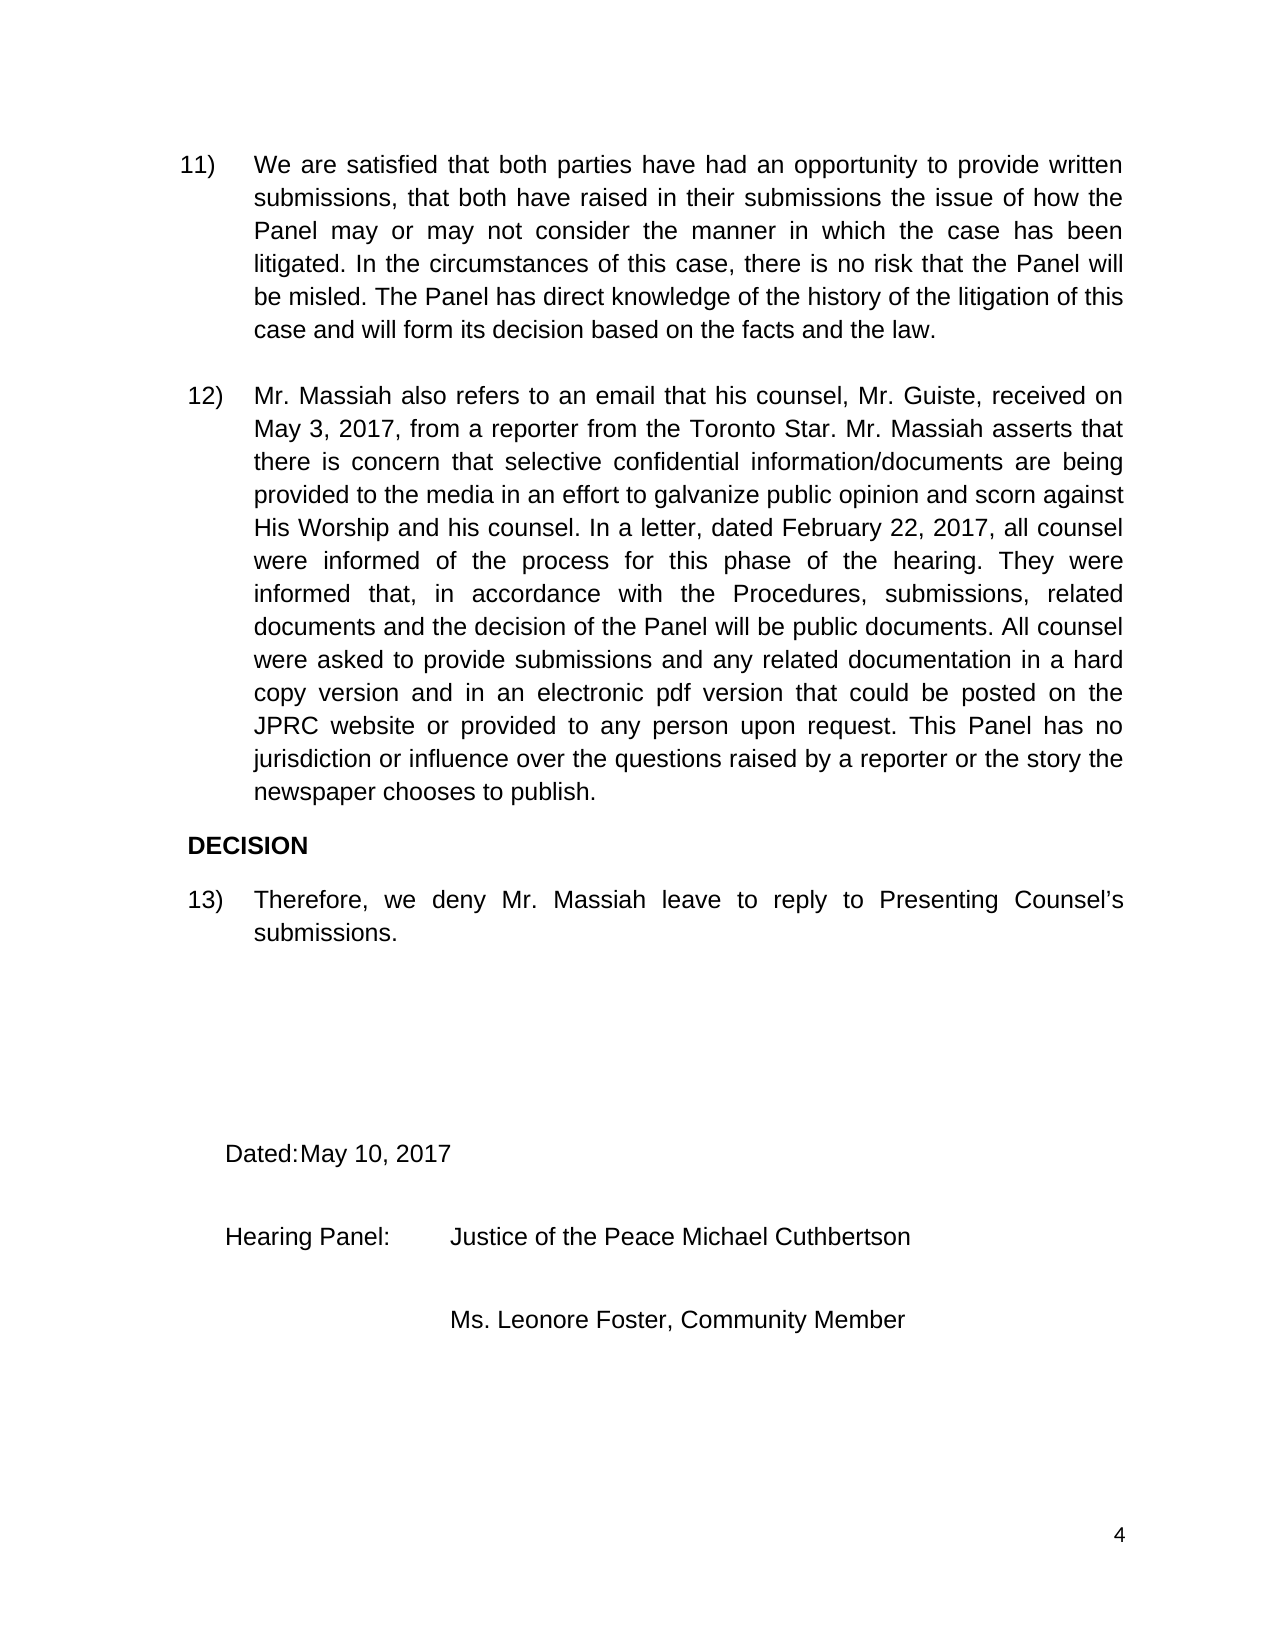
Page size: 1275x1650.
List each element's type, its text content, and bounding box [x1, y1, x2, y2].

text Hearing Panel: Justice of the Peace Michael Cuthbertson [225, 1222, 1125, 1250]
list Therefore, we deny Mr. Massiah leave to reply to Presenting Counsel’s submissions. [187, 885, 1125, 947]
text DECISION [187, 831, 1125, 860]
text Ms. Leonore Foster, Community Member [450, 1305, 1125, 1333]
list Mr. Massiah also refers to an email that his counsel, Mr. Guiste, received on May 3, 2017, from a reporter from the Toronto Star. Mr. Massiah asserts that there is concern that selective confidential information/documents are being provided to the media in an effort to galvanize public opinion and scorn against His Worship and his counsel. In a letter, dated February 22, 2017, all counsel were informed of the process for this phase of the hearing. They were informed that, in accordance with the Procedures, submissions, related documents and the decision of the Panel will be public documents. All counsel were asked to provide submissions and any related documentation in a hard copy version and in an electronic pdf version that could be posted on the JPRC website or provided to any person upon request. This Panel has no jurisdiction or influence over the questions raised by a reporter or the story the newspaper chooses to publish. [187, 381, 1125, 806]
list We are satisfied that both parties have had an opportunity to provide written submissions, that both have raised in their submissions the issue of how the Panel may or may not consider the manner in which the case has been litigated. In the circumstances of this case, there is no risk that the Panel will be misled. The Panel has direct knowledge of the history of the litigation of this case and will form its decision based on the facts and the law. [179, 150, 1125, 344]
text Dated: May 10, 2017 [225, 1139, 1125, 1167]
